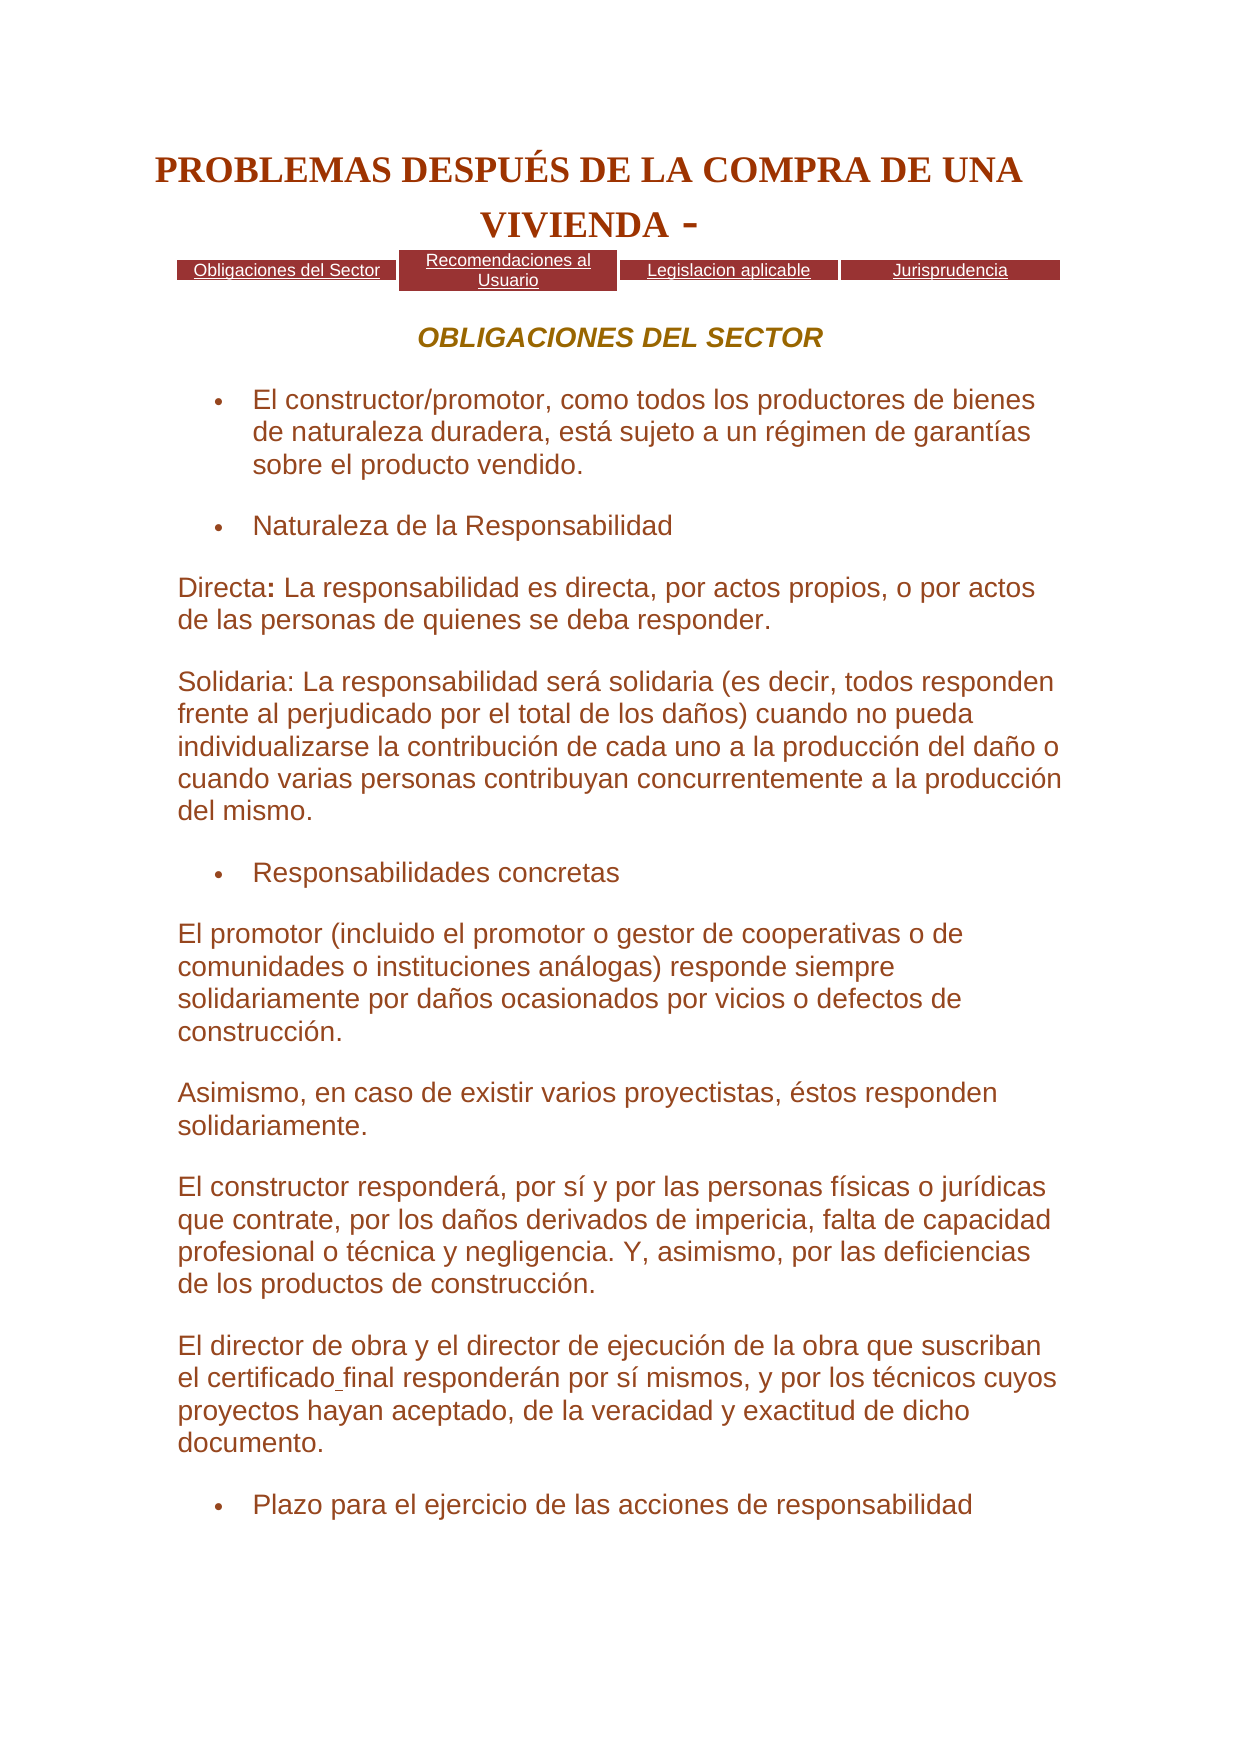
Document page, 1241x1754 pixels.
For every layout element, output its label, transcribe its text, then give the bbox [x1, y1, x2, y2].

text OBLIGACIONES DEL SECTOR [177, 321, 1063, 354]
list Responsabilidades concretas [215, 856, 1063, 888]
list Plazo para el ejercicio de las acciones de responsabilidad [215, 1488, 1063, 1520]
table_cell Obligaciones del Sector [176, 248, 398, 292]
text El director de obra y el director de ejecución de la obra que suscriban el certificado final responderán por sí mismos, y por los técnicos cuyos proyectos hayan aceptado, de la veracidad y exactitud de dicho documento. [177, 1329, 1063, 1458]
list El constructor/promotor, como todos los productores de bienes de naturaleza duradera, está sujeto a un régimen de garantías sobre el producto vendido. [215, 383, 1063, 480]
table_cell Jurisprudencia [839, 248, 1061, 292]
table_header PROBLEMAS DESPUÉS DE LA COMPRA DE UNA VIVIENDA - [146, 148, 1032, 248]
text El promotor (incluido el promotor o gestor de cooperativas o de comunidades o instituciones análogas) responde siempre solidariamente por daños ocasionados por vicios o defectos de construcción. [177, 917, 1063, 1047]
text El constructor responderá, por sí y por las personas físicas o jurídicas que contrate, por los daños derivados de impericia, falta de capacidad profesional o técnica y negligencia. Y, asimismo, por las deficiencias de los productos de construcción. [177, 1170, 1063, 1300]
table_cell Legislacion aplicable [619, 248, 839, 292]
text Asimismo, en caso de existir varios proyectistas, éstos responden solidariamente. [177, 1076, 1063, 1141]
text Directa: La responsabilidad es directa, por actos propios, o por actos de las personas de quienes se deba responder. [177, 571, 1063, 636]
text Solidaria: La responsabilidad será solidaria (es decir, todos responden frente al perjudicado por el total de los daños) cuando no pueda individualizarse la contribución de cada uno a la producción del daño o cuando varias personas contribuyan concurrentemente a la producción del mismo. [177, 665, 1063, 827]
list Naturaleza de la Responsabilidad [215, 509, 1063, 542]
